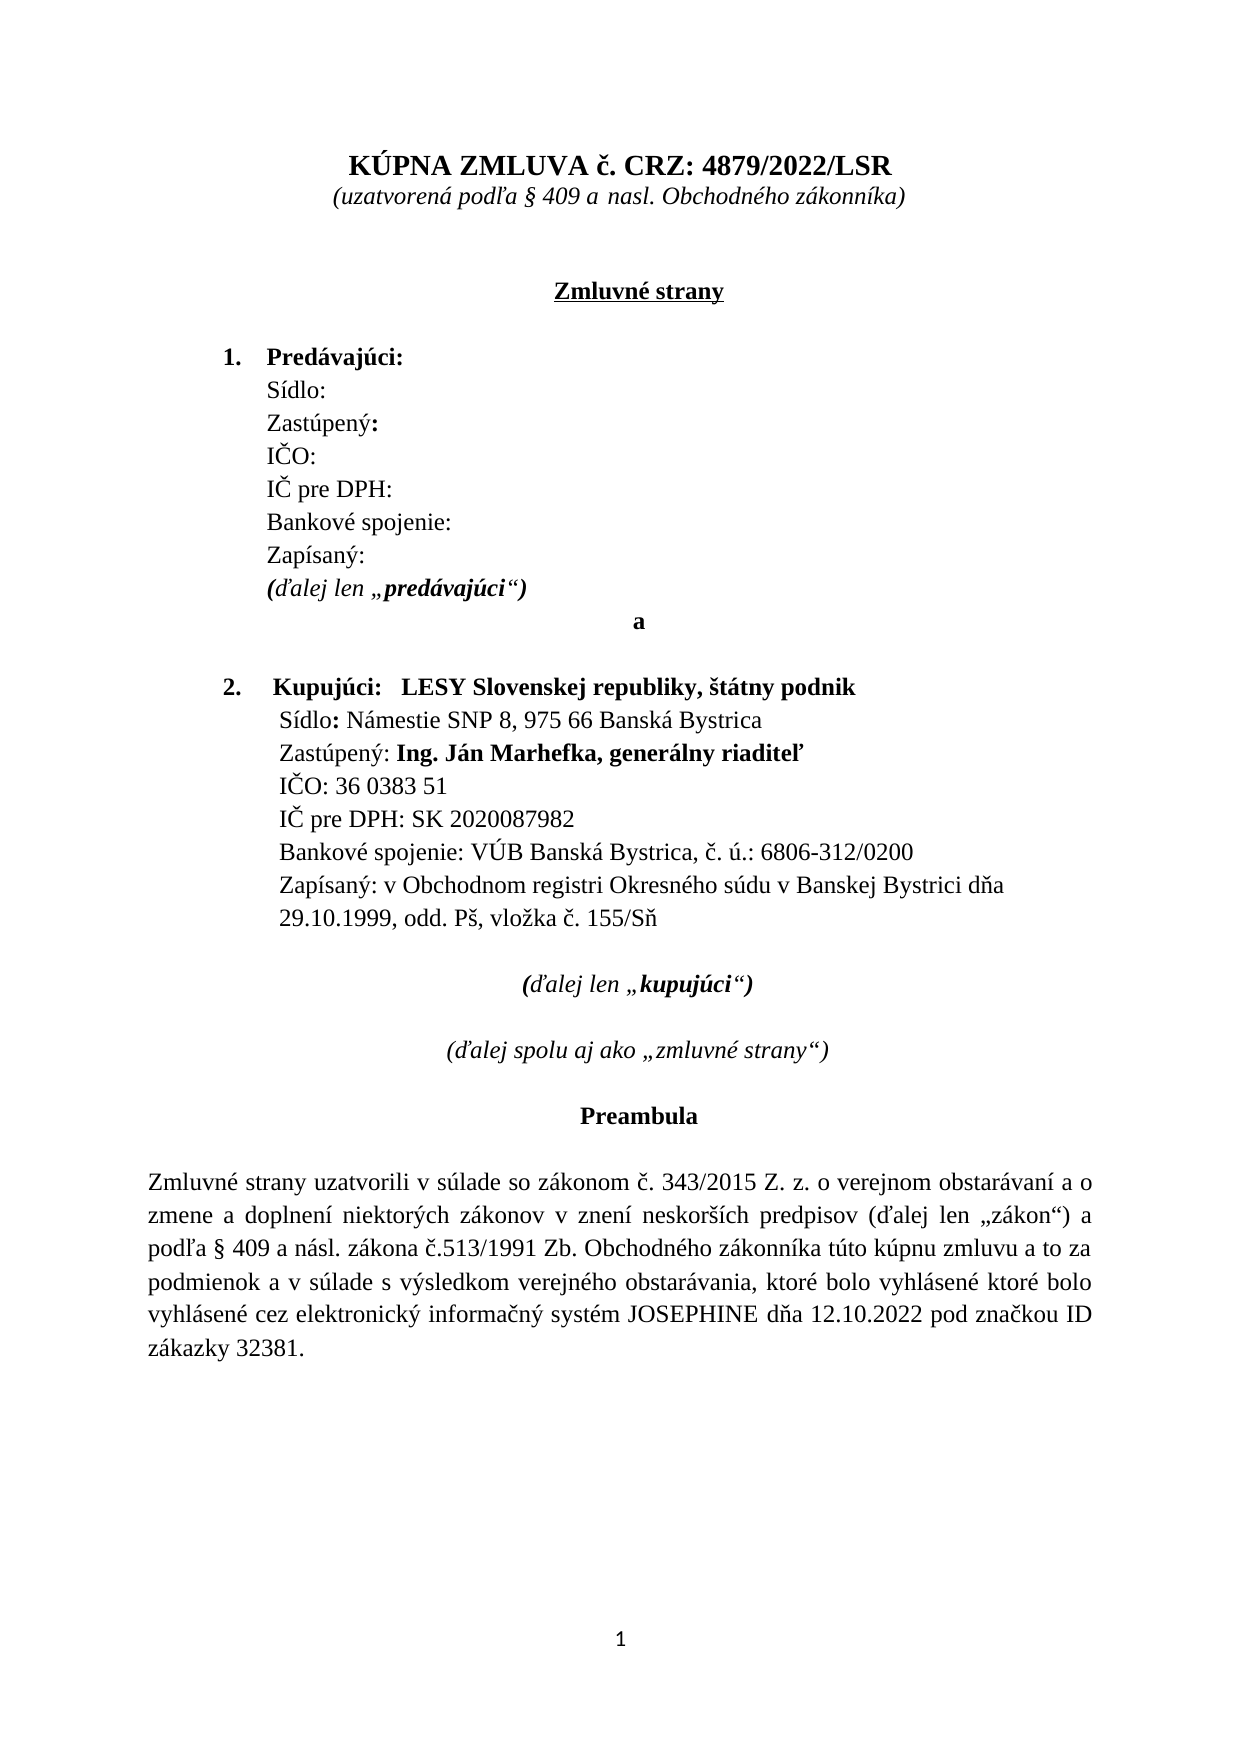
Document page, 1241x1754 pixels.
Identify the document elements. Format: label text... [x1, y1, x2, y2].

text Zastúpený: [185, 408, 1093, 437]
list Predávajúci: [223, 342, 1093, 371]
text (ďalej len „kupujúci“) [185, 969, 1093, 998]
text Sídlo: Námestie SNP 8, 975 66 Banská Bystrica [185, 705, 1093, 734]
text Zapísaný: [185, 540, 1093, 569]
text 2. Kupujúci: LESY Slovenskej republiky, štátny podnik [185, 672, 1093, 701]
text IČ pre DPH: [185, 474, 1093, 503]
text KÚPNA ZMLUVA č. CRZ: 4879/2022/LSR [148, 148, 1093, 181]
text Sídlo: [185, 375, 1093, 404]
text (ďalej spolu aj ako „zmluvné strany“) [185, 1035, 1093, 1064]
text Bankové spojenie: VÚB Banská Bystrica, č. ú.: 6806-312/0200 [185, 837, 1093, 866]
text Zapísaný: v Obchodnom registri Okresného súdu v Banskej Bystrici dňa [185, 870, 1093, 899]
text Bankové spojenie: [185, 507, 1093, 536]
text Zastúpený: Ing. Ján Marhefka, generálny riaditeľ [185, 738, 1093, 767]
text Preambula [185, 1101, 1093, 1130]
text Zmluvné strany [185, 276, 1093, 305]
text IČO: 36 0383 51 [185, 771, 1093, 800]
text 29.10.1999, odd. Pš, vložka č. 155/Sň [185, 903, 1093, 932]
text IČO: [185, 441, 1093, 470]
text Zmluvné strany uzatvorili v súlade so zákonom č. 343/2015 Z. z. o verejnom obstarávaní a o zmene a doplnení niektorých zákonov v znení neskorších predpisov (ďalej len „zákon“) a podľa § 409 a násl. zákona č.513/1991 Zb. Obchodného zákonníka túto kúpnu zmluvu a to za podmienok a v súlade s výsledkom verejného obstarávania, ktoré bolo vyhlásené ktoré bolo vyhlásené cez elektronický informačný systém JOSEPHINE dňa 12.10.2022 pod značkou ID zákazky 32381. [148, 1167, 1093, 1361]
text (ďalej len „predávajúci“) [185, 573, 1093, 602]
text (uzatvorená podľa § 409 a nasl. Obchodného zákonníka) [148, 181, 1093, 210]
text IČ pre DPH: SK 2020087982 [185, 804, 1093, 833]
text a [185, 606, 1093, 635]
